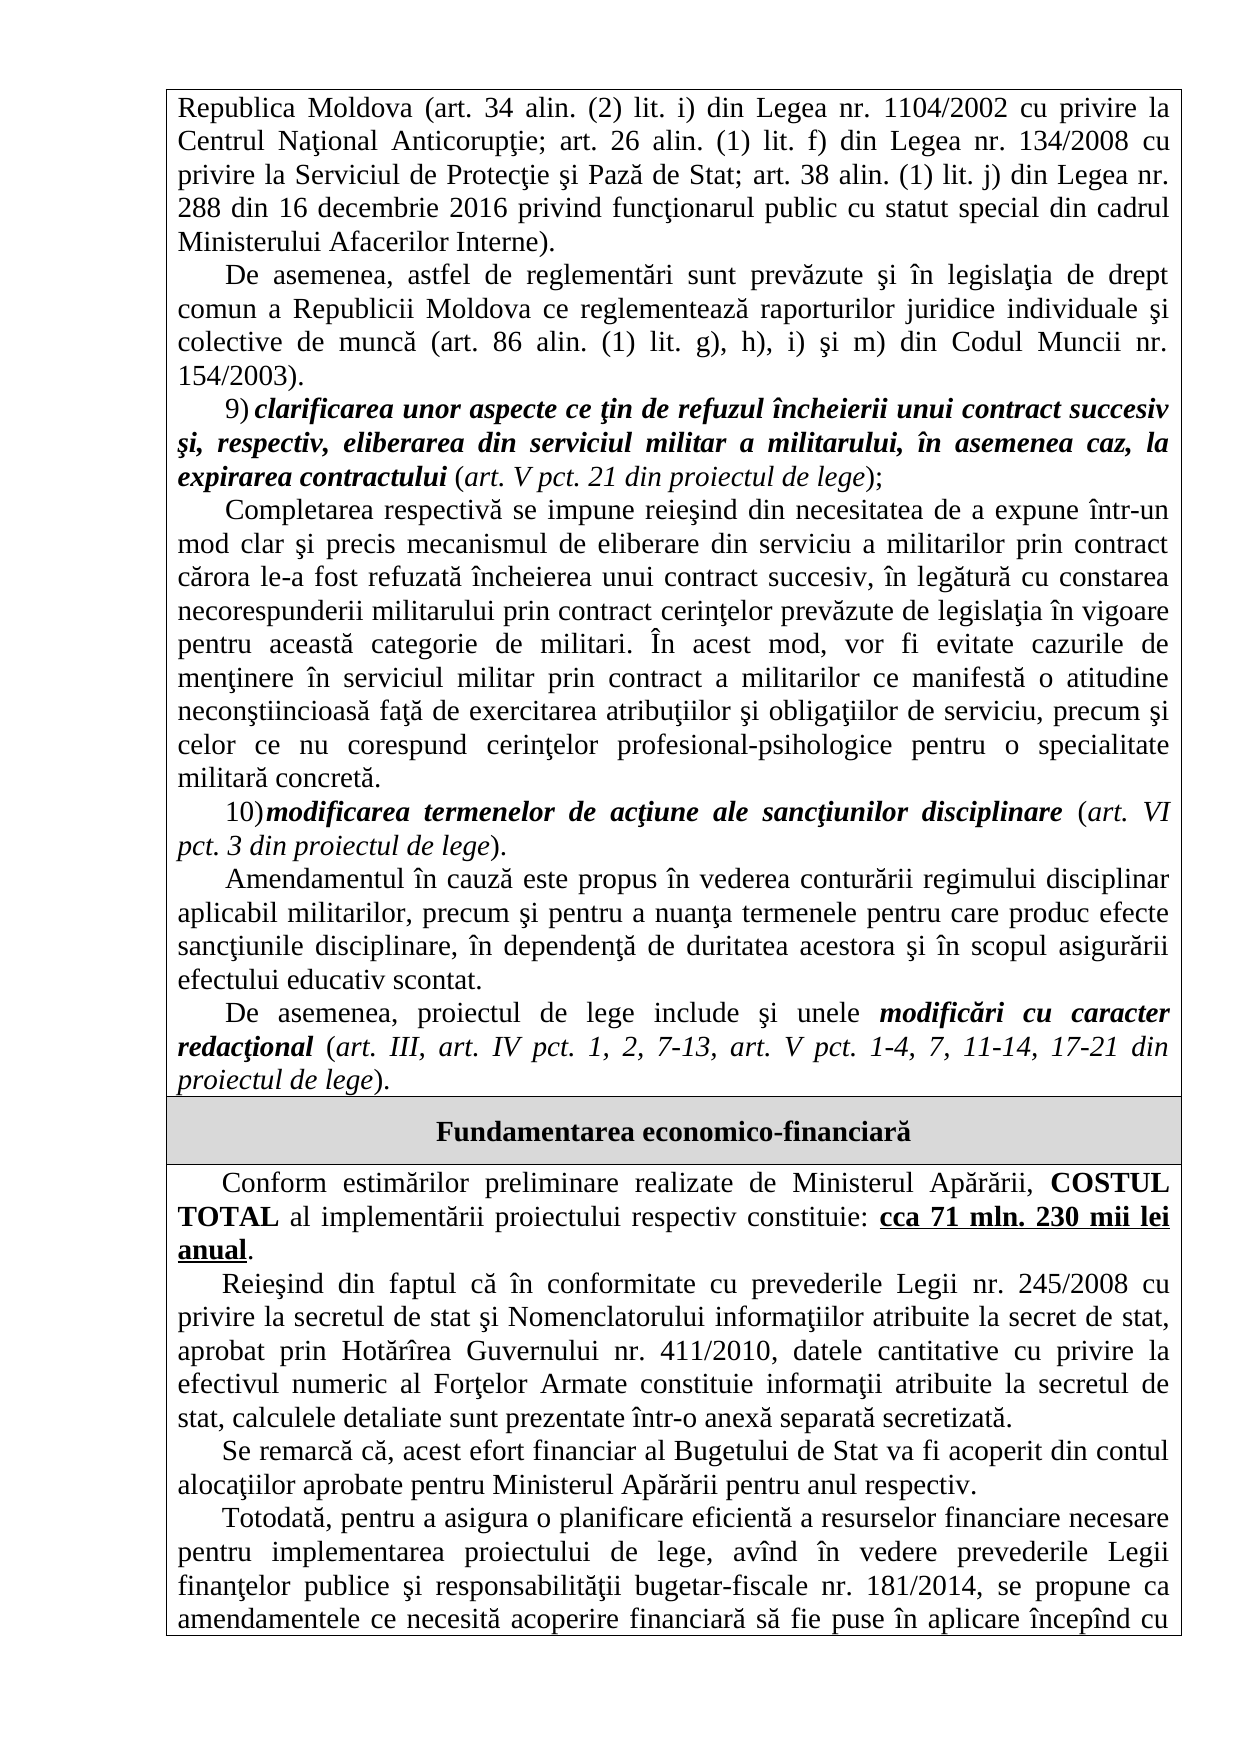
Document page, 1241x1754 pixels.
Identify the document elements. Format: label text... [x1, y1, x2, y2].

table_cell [167, 90, 1181, 1096]
table_cell Fundamentarea economico-financiară [167, 1097, 1181, 1164]
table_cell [167, 1165, 1181, 1635]
